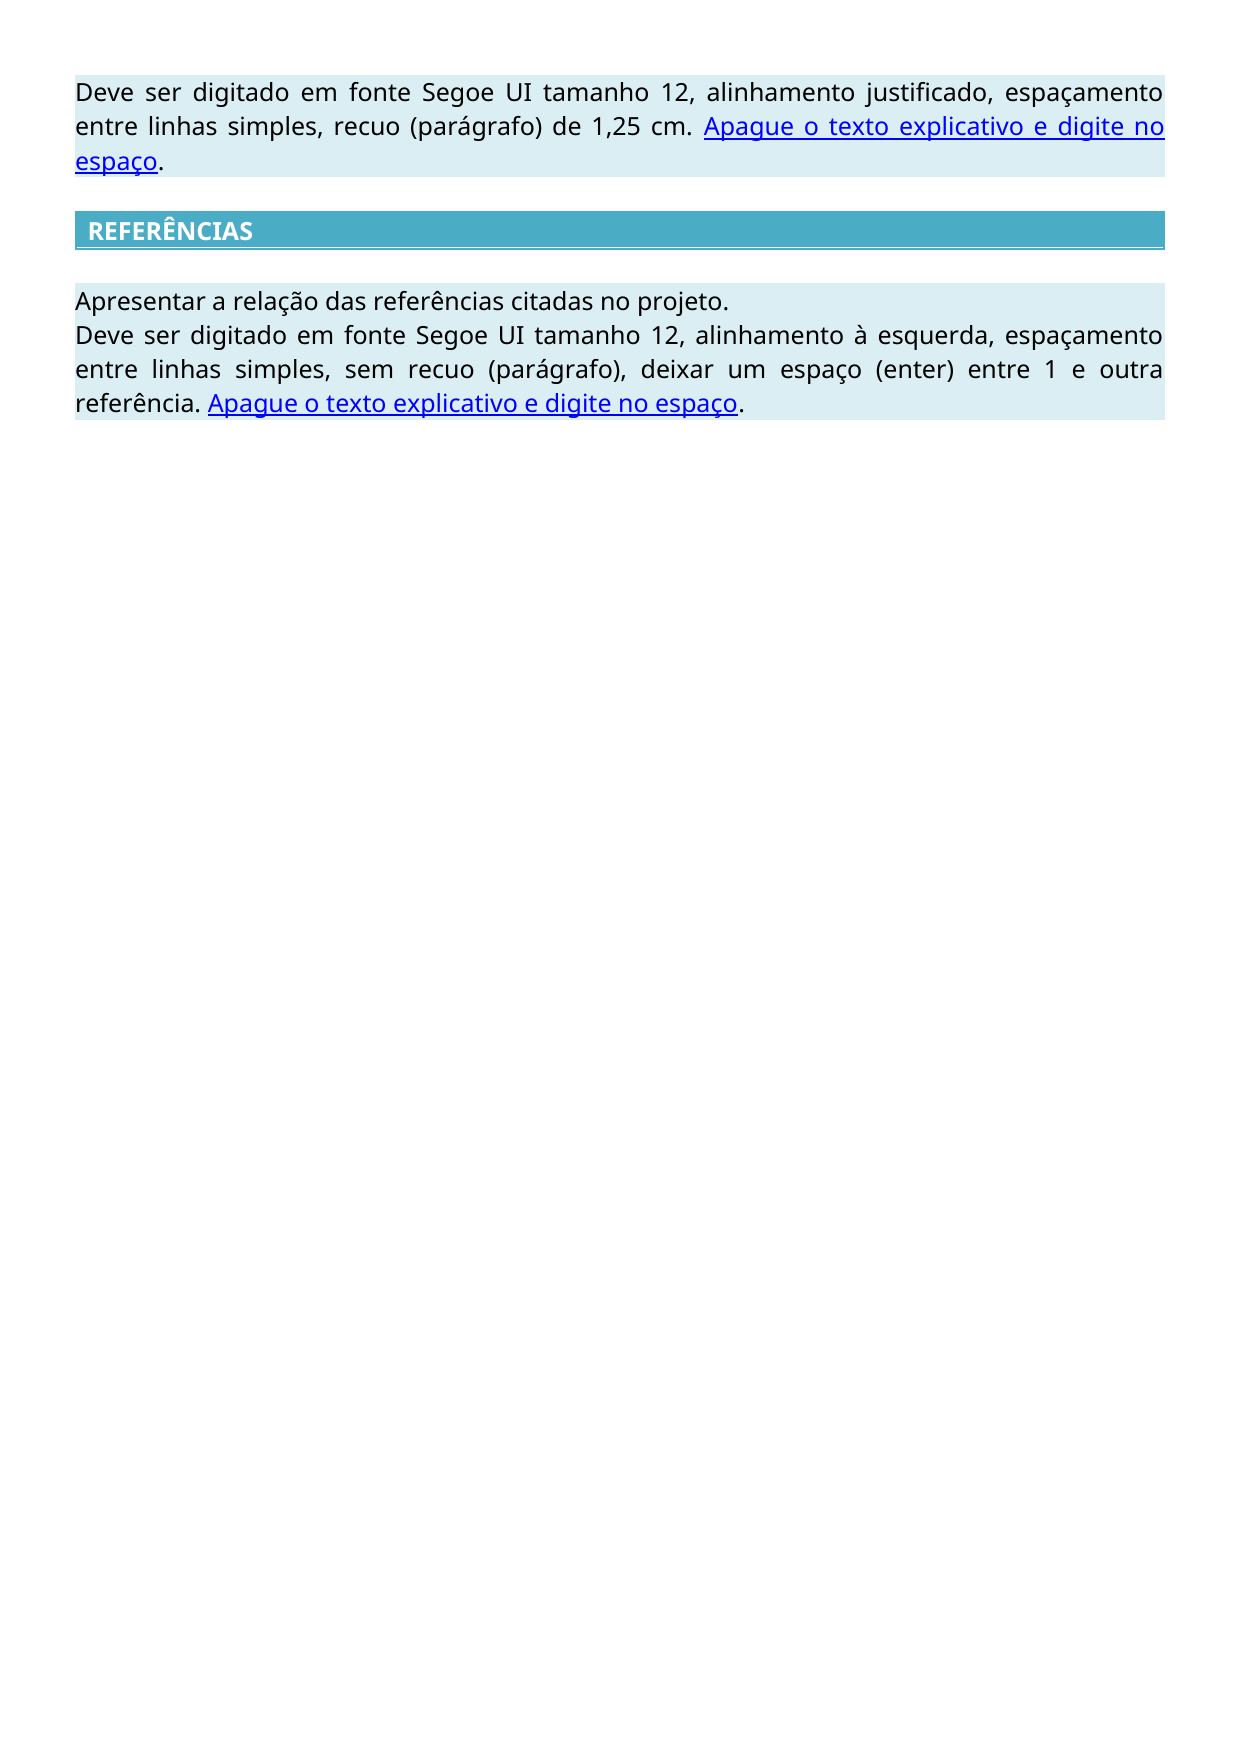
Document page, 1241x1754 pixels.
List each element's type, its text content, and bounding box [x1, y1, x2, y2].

text Apresentar a relação das referências citadas no projeto. [75, 283, 1165, 318]
text Deve ser digitado em fonte Segoe UI tamanho 12, alinhamento à esquerda, espaçamento entre linhas simples, sem recuo (parágrafo), deixar um espaço (enter) entre 1 e outra referência. Apague o texto explicativo e digite no espaço. [75, 318, 1165, 420]
text Deve ser digitado em fonte Segoe UI tamanho 12, alinhamento justificado, espaçamento entre linhas simples, recuo (parágrafo) de 1,25 cm. Apague o texto explicativo e digite no espaço. [75, 75, 1165, 177]
table_header REFERÊNCIAS [77, 213, 1163, 247]
